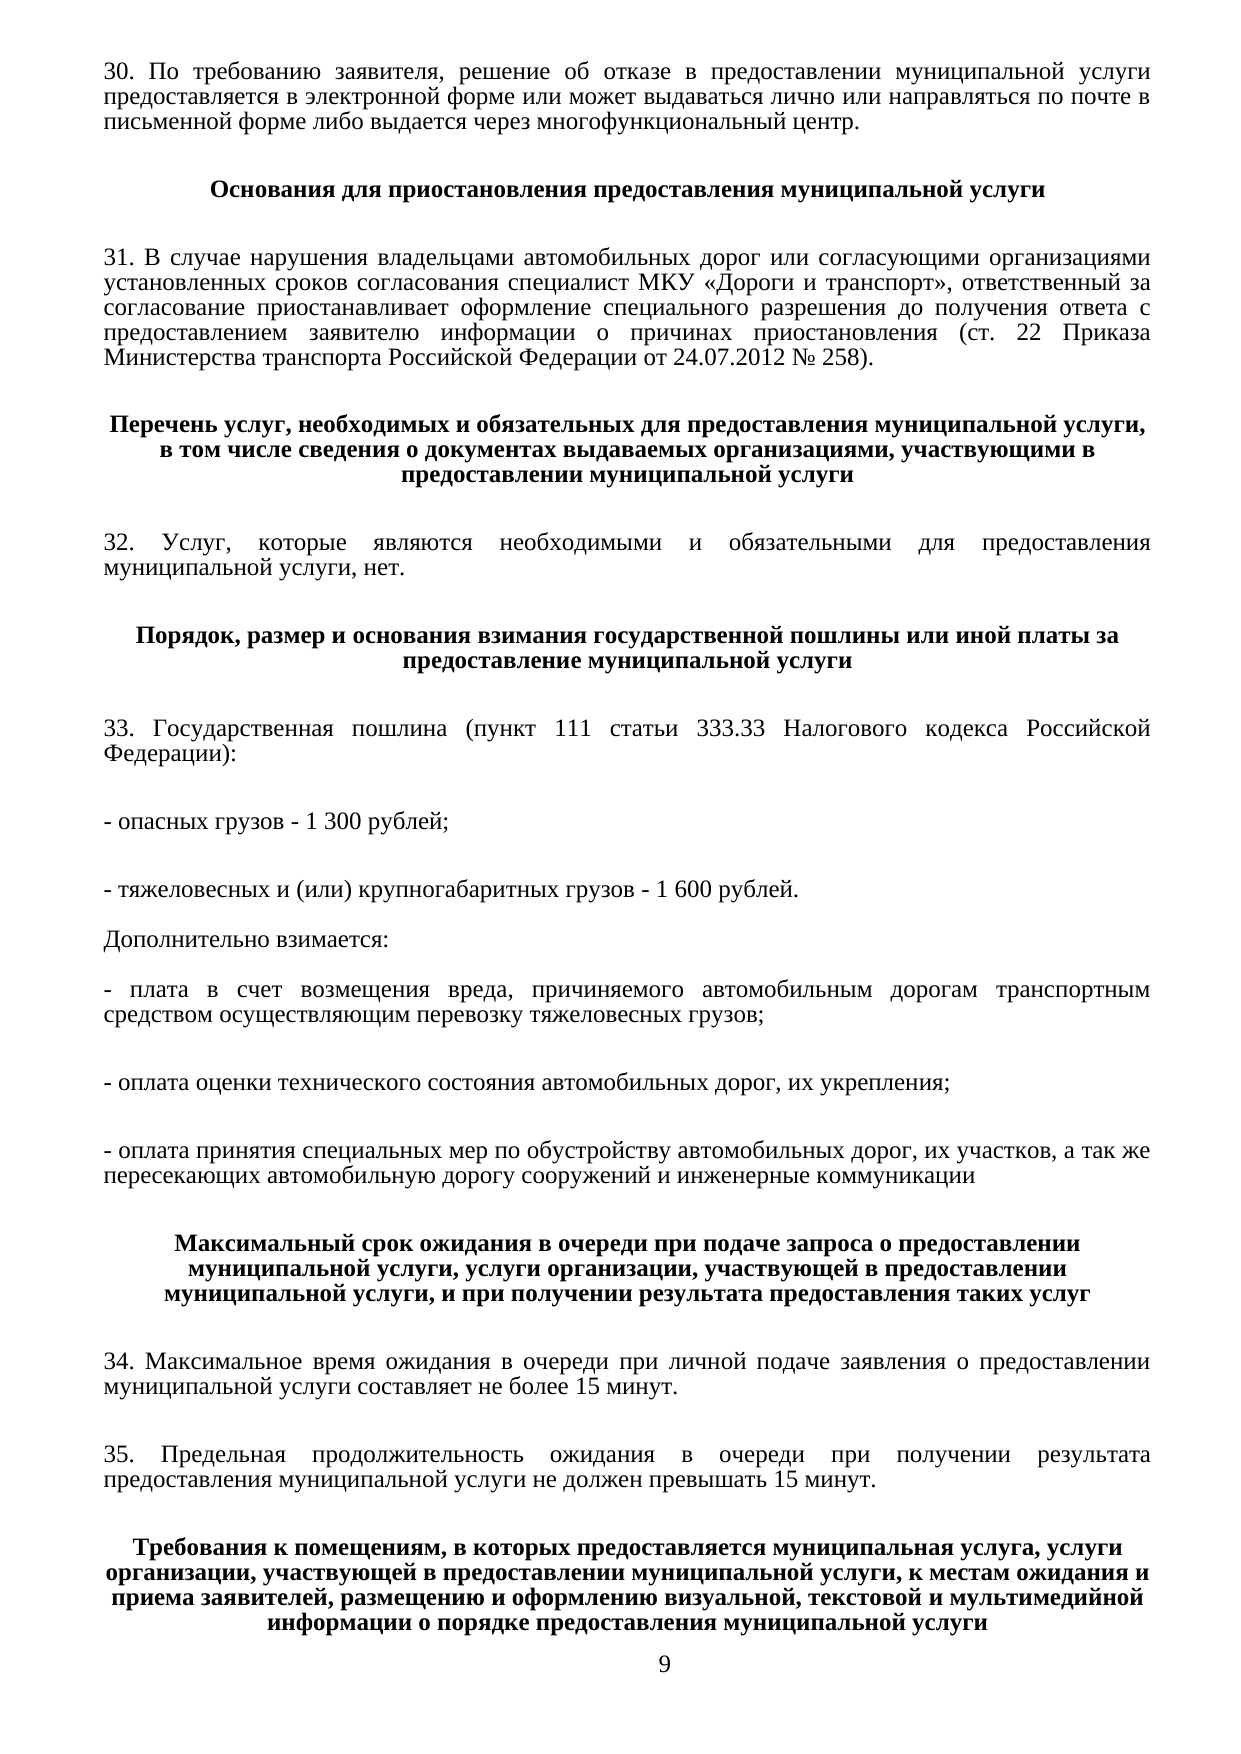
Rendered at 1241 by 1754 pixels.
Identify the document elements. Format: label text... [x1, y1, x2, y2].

text Основания для приостановления предоставления муниципальной услуги [103, 177, 1152, 202]
text Максимальный срок ожидания в очереди при подаче запроса о предоставлении муниципальной услуги, услуги организации, участвующей в предоставлении муниципальной услуги, и при получении результата предоставления таких услуг [103, 1231, 1152, 1306]
text Требования к помещениям, в которых предоставляется муниципальная услуга, услуги организации, участвующей в предоставлении муниципальной услуги, к местам ожидания и приема заявителей, размещению и оформлению визуальной, текстовой и мультимедийной информации о порядке предоставления муниципальной услуги [103, 1535, 1152, 1635]
text - оплата оценки технического состояния автомобильных дорог, их укрепления; [103, 1070, 1152, 1095]
text Перечень услуг, необходимых и обязательных для предоставления муниципальной услуги, в том числе сведения о документах выдаваемых организациями, участвующими в предоставлении муниципальной услуги [103, 413, 1152, 488]
text Дополнительно взимается: [103, 927, 1152, 952]
text 34. Максимальное время ожидания в очереди при личной подаче заявления о предоставлении муниципальной услуги составляет не более 15 минут. [103, 1349, 1152, 1399]
text 35. Предельная продолжительность ожидания в очереди при получении результата предоставления муниципальной услуги не должен превышать 15 минут. [103, 1442, 1152, 1492]
text - оплата принятия специальных мер по обустройству автомобильных дорог, их участков, а так же пересекающих автомобильную дорогу сооружений и инженерные коммуникации [103, 1138, 1152, 1188]
text - опасных грузов - 1 300 рублей; [103, 809, 1152, 834]
text - плата в счет возмещения вреда, причиняемого автомобильным дорогам транспортным средством осуществляющим перевозку тяжеловесных грузов; [103, 977, 1152, 1027]
text - тяжеловесных и (или) крупногабаритных грузов - 1 600 рублей. [103, 877, 1152, 902]
text 31. В случае нарушения владельцами автомобильных дорог или согласующими организациями установленных сроков согласования специалист МКУ «Дороги и транспорт», ответственный за согласование приостанавливает оформление специального разрешения до получения ответа с предоставлением заявителю информации о причинах приостановления (ст. 22 Приказа Министерства транспорта Российской Федерации от 24.07.2012 № 258). [103, 245, 1152, 370]
text 33. Государственная пошлина (пункт 111 статьи 333.33 Налогового кодекса Российской Федерации): [103, 717, 1152, 767]
text 32. Услуг, которые являются необходимыми и обязательными для предоставления муниципальной услуги, нет. [103, 531, 1152, 581]
text Порядок, размер и основания взимания государственной пошлины или иной платы за предоставление муниципальной услуги [103, 624, 1152, 674]
text 30. По требованию заявителя, решение об отказе в предоставлении муниципальной услуги предоставляется в электронной форме или может выдаваться лично или направляться по почте в письменной форме либо выдается через многофункциональный центр. [103, 59, 1152, 134]
